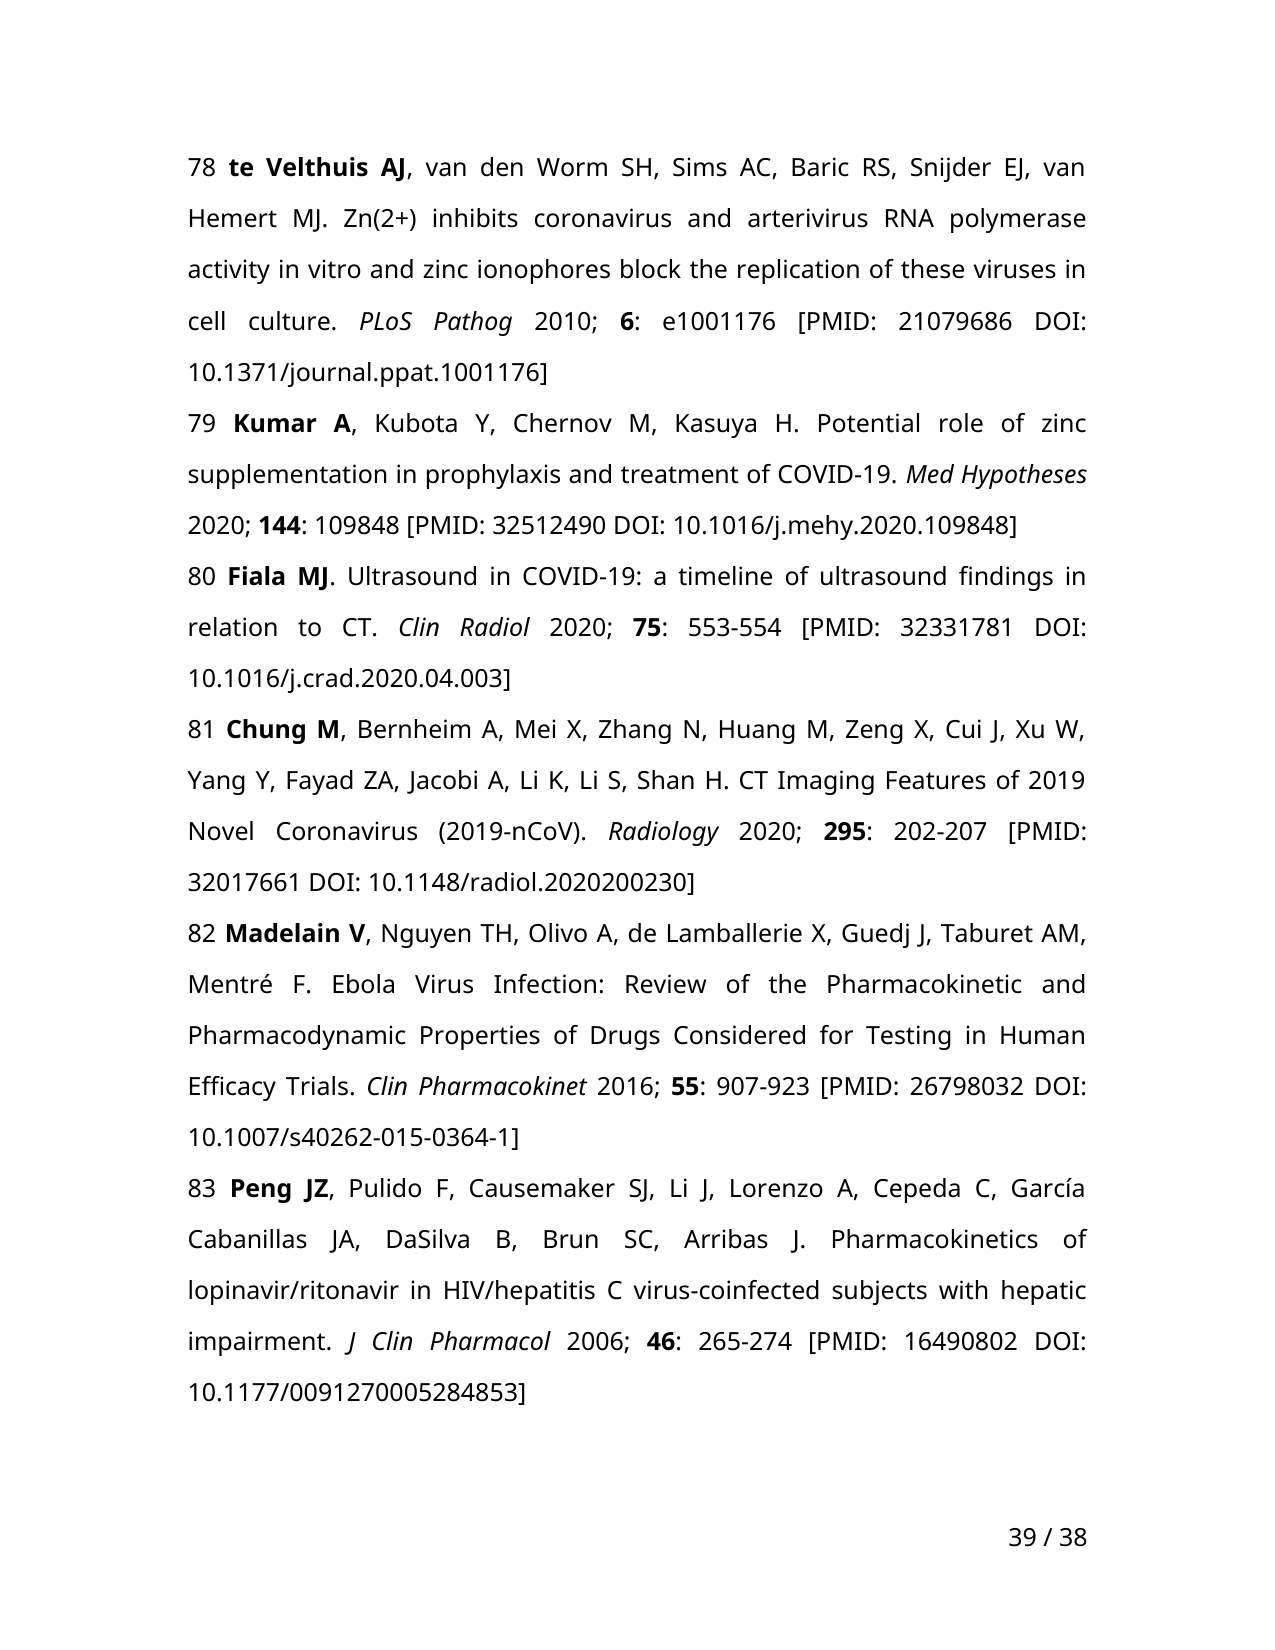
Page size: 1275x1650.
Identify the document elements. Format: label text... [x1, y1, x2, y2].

text 78 te Velthuis AJ, van den Worm SH, Sims AC, Baric RS, Snijder EJ, van Hemert MJ. Zn(2+) inhibits coronavirus and arterivirus RNA polymerase activity in vitro and zinc ionophores block the replication of these viruses in cell culture. PLoS Pathog 2010; 6: e1001176 [PMID: 21079686 DOI: 10.1371/journal.ppat.1001176] [187, 150, 1087, 388]
text 80 Fiala MJ. Ultrasound in COVID-19: a timeline of ultrasound findings in relation to CT. Clin Radiol 2020; 75: 553-554 [PMID: 32331781 DOI: 10.1016/j.crad.2020.04.003] [187, 558, 1087, 694]
text 82 Madelain V, Nguyen TH, Olivo A, de Lamballerie X, Guedj J, Taburet AM, Mentré F. Ebola Virus Infection: Review of the Pharmacokinetic and Pharmacodynamic Properties of Drugs Considered for Testing in Human Efficacy Trials. Clin Pharmacokinet 2016; 55: 907-923 [PMID: 26798032 DOI: 10.1007/s40262-015-0364-1] [187, 916, 1087, 1154]
text 81 Chung M, Bernheim A, Mei X, Zhang N, Huang M, Zeng X, Cui J, Xu W, Yang Y, Fayad ZA, Jacobi A, Li K, Li S, Shan H. CT Imaging Features of 2019 Novel Coronavirus (2019-nCoV). Radiology 2020; 295: 202-207 [PMID: 32017661 DOI: 10.1148/radiol.2020200230] [187, 711, 1087, 899]
text 83 Peng JZ, Pulido F, Causemaker SJ, Li J, Lorenzo A, Cepeda C, García Cabanillas JA, DaSilva B, Brun SC, Arribas J. Pharmacokinetics of lopinavir/ritonavir in HIV/hepatitis C virus-coinfected subjects with hepatic impairment. J Clin Pharmacol 2006; 46: 265-274 [PMID: 16490802 DOI: 10.1177/0091270005284853] [187, 1171, 1087, 1409]
text 79 Kumar A, Kubota Y, Chernov M, Kasuya H. Potential role of zinc supplementation in prophylaxis and treatment of COVID-19. Med Hypotheses 2020; 144: 109848 [PMID: 32512490 DOI: 10.1016/j.mehy.2020.109848] [187, 405, 1087, 541]
